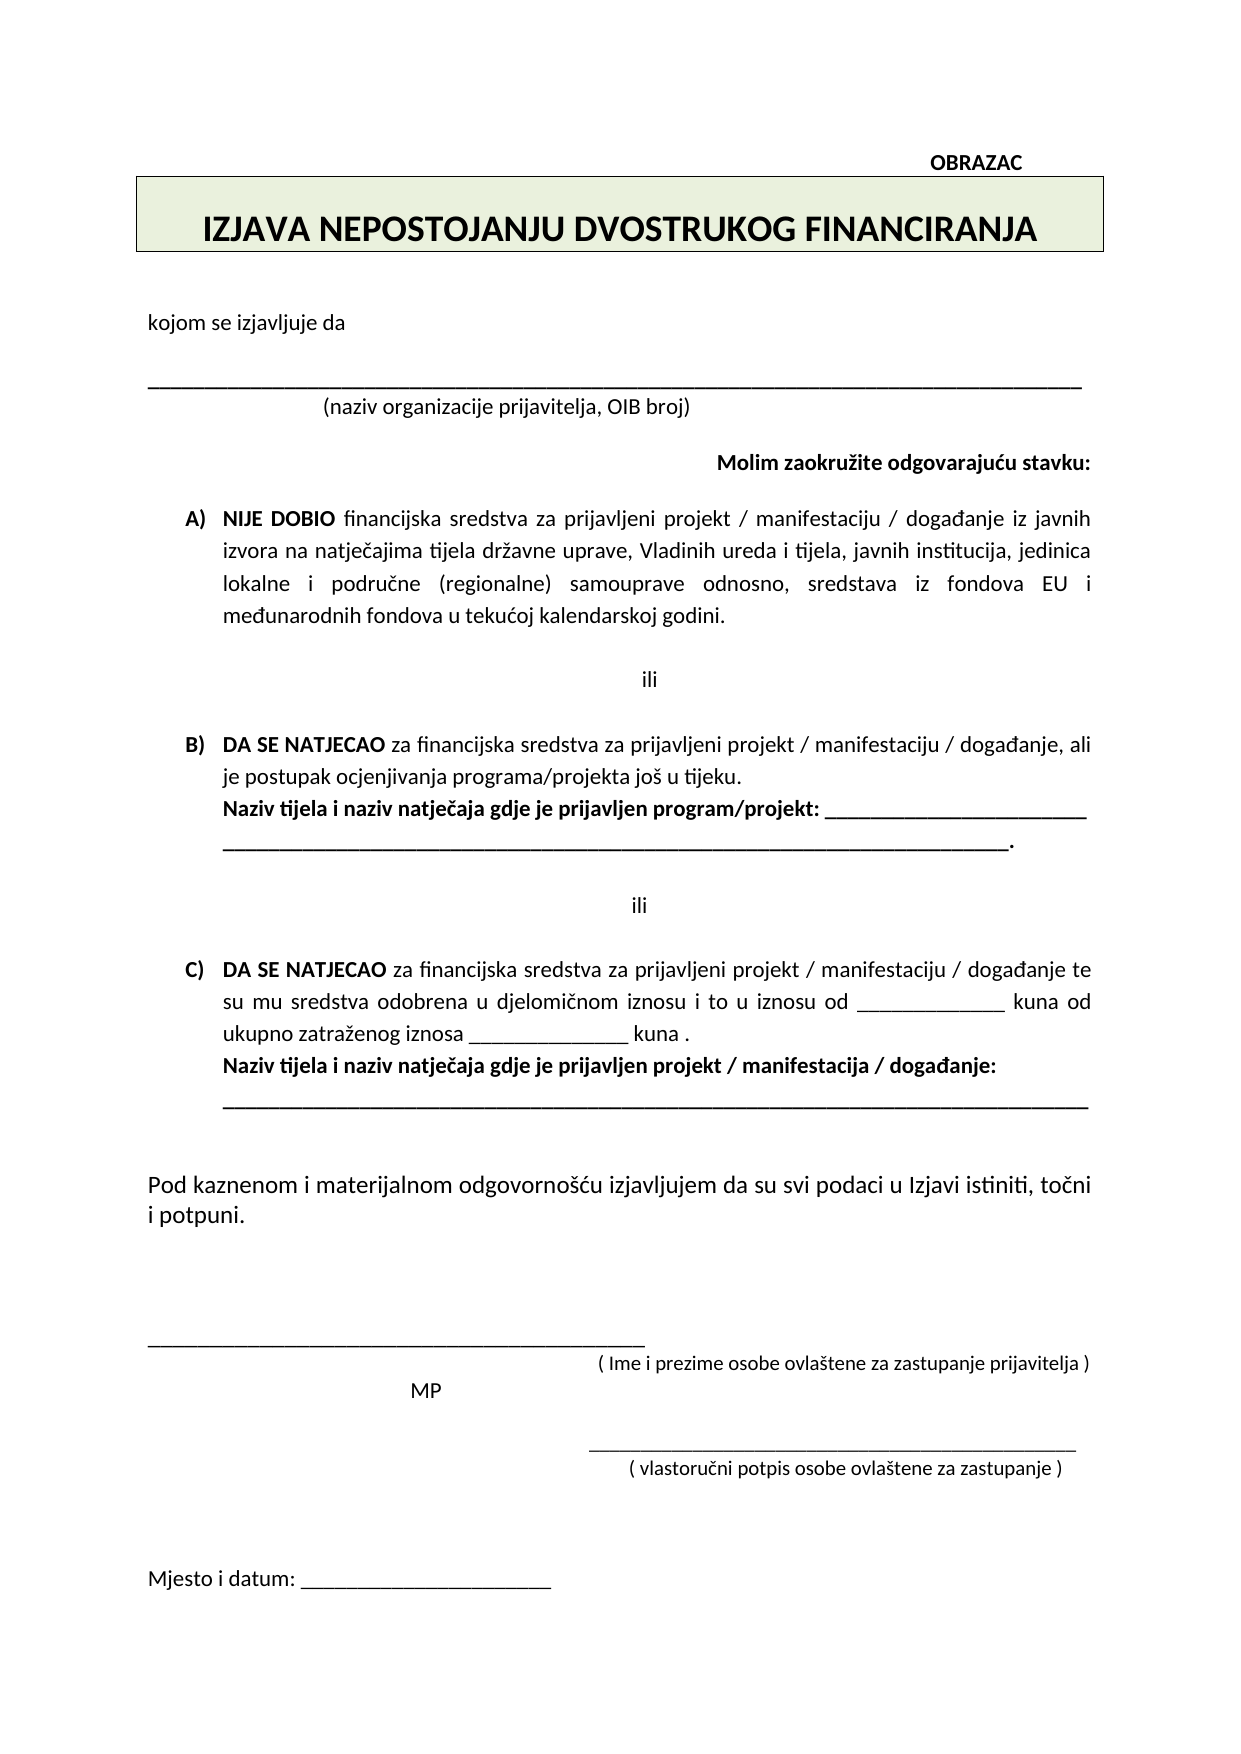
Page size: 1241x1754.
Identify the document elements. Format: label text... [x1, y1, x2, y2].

list Naziv tijela i naziv natječaja gdje je prijavljen program/projekt: _______________________ [223, 794, 1093, 822]
text Molim zaokružite odgovarajuću stavku: [148, 448, 1093, 476]
list NIJE DOBIO financijska sredstva za prijavljeni projekt / manifestaciju / događanje iz javnih izvora na natječajima tijela državne uprave, Vladinih ureda i tijela, javnih institucija, jedinica lokalne i područne (regionalne) samouprave odnosno, sredstava iz fondova EU i međunarodnih fondova u tekućoj kalendarskoj godini. [185, 504, 1093, 629]
table_header IZJAVA NEPOSTOJANJU DVOSTRUKOG FINANCIRANJA [137, 177, 1103, 251]
list _____________________________________________________________________. [223, 826, 1093, 854]
list ili [223, 665, 1093, 693]
list ____________________________________________________________________________ [223, 1084, 1093, 1112]
text ( vlastoručni potpis osobe ovlaštene za zastupanje ) [148, 1455, 1093, 1480]
text __________________________________________________________________________________ [148, 364, 1093, 392]
text (naziv organizacije prijavitelja, OIB broj) [148, 392, 1093, 420]
list ili [223, 891, 1093, 919]
text OBRAZAC [148, 148, 1093, 176]
text MP [148, 1376, 1093, 1404]
text kojom se izjavljuje da [148, 308, 1093, 336]
list Naziv tijela i naziv natječaja gdje je prijavljen projekt / manifestacija / događanje: [223, 1052, 1093, 1080]
text ________________________________________ [148, 1291, 1093, 1350]
text _______________________________________________ [148, 1429, 1093, 1455]
list DA SE NATJECAO za financijska sredstva za prijavljeni projekt / manifestaciju / događanje, ali je postupak ocjenjivanja programa/projekta još u tijeku. [185, 730, 1093, 790]
list DA SE NATJECAO za financijska sredstva za prijavljeni projekt / manifestaciju / događanje te su mu sredstva odobrena u djelomičnom iznosu i to u iznosu od _____________ kuna od ukupno zatraženog iznosa ______________ kuna . [185, 955, 1093, 1047]
text Pod kaznenom i materijalnom odgovornošću izjavljujem da su svi podaci u Izjavi istiniti, točni i potpuni. [148, 1169, 1093, 1230]
text Mjesto i datum: ______________________ [148, 1564, 1093, 1592]
text ( Ime i prezime osobe ovlaštene za zastupanje prijavitelja ) [148, 1350, 1093, 1376]
